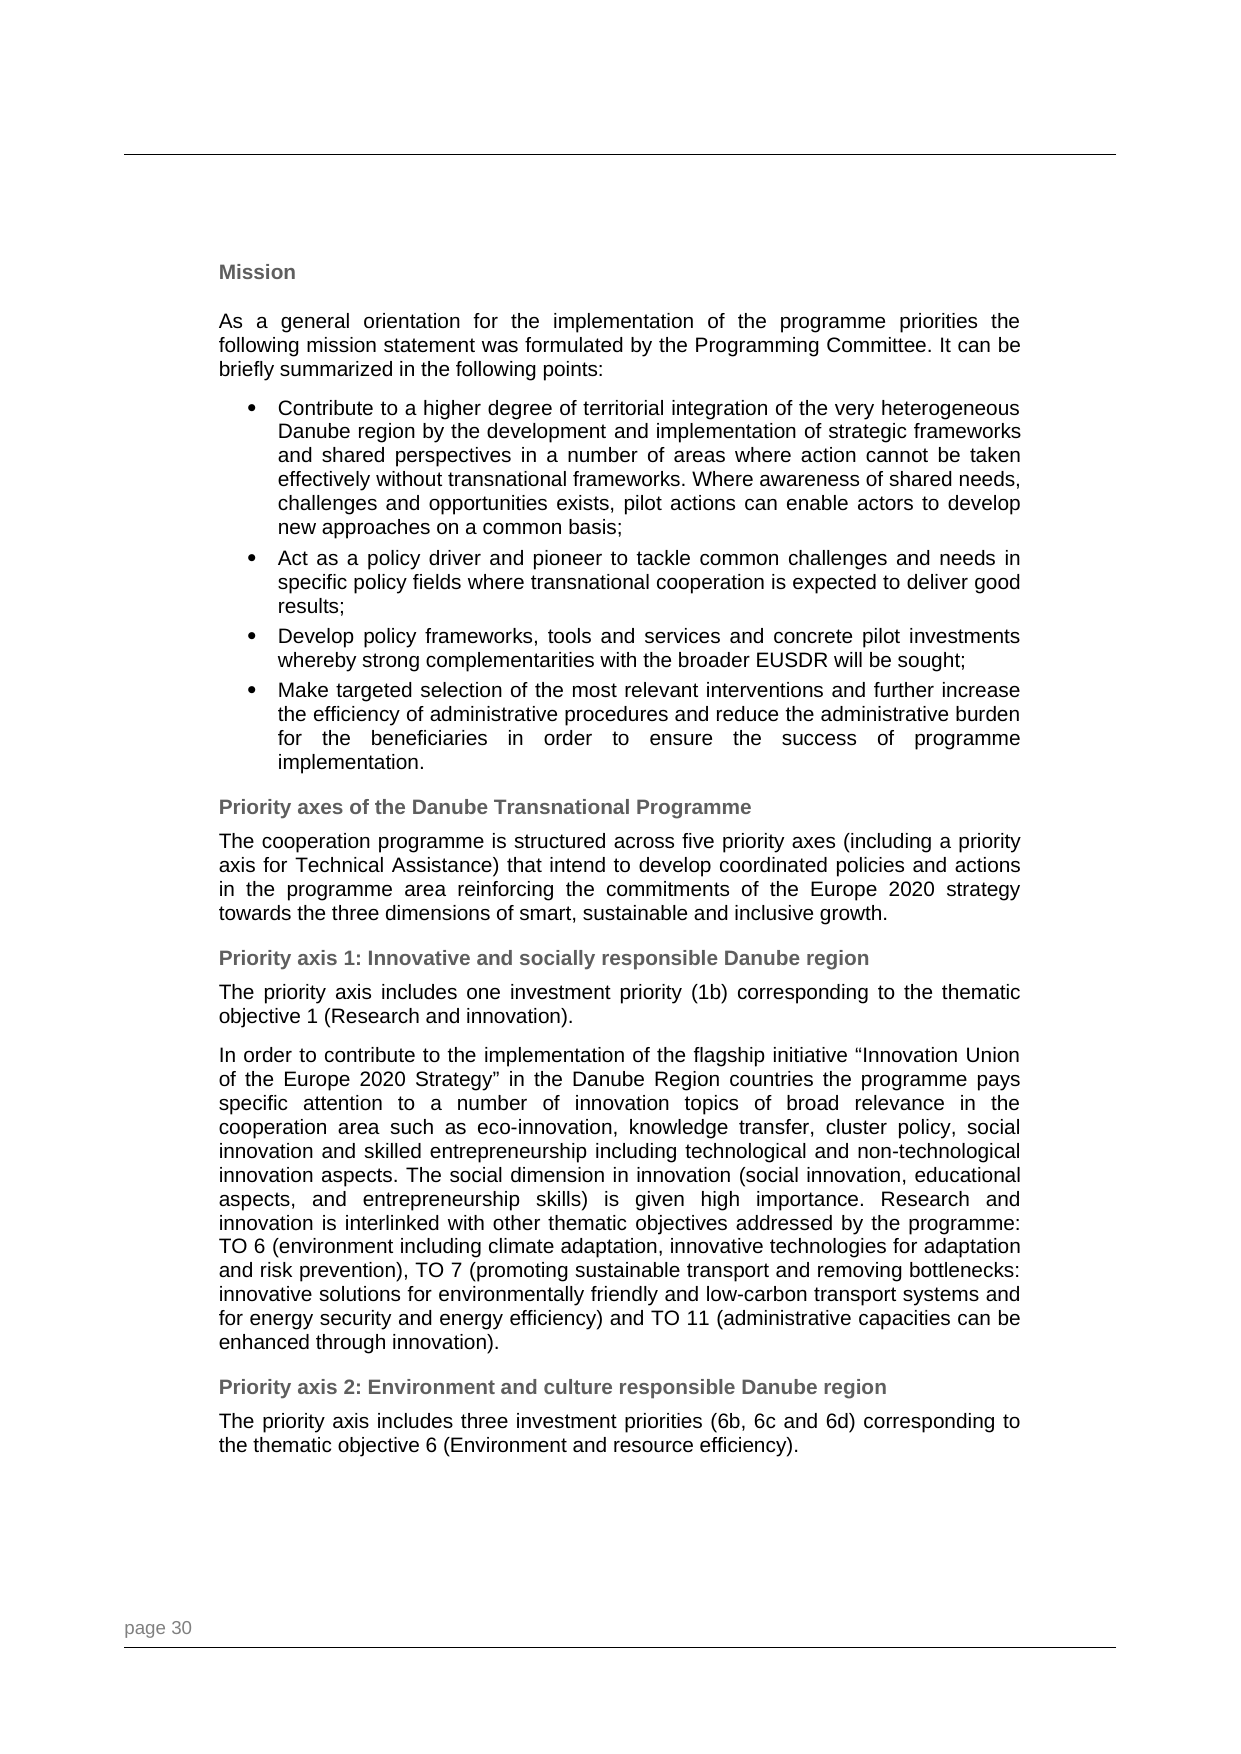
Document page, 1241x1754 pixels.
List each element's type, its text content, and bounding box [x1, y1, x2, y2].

text Priority axis 1: Innovative and socially responsible Danube region [218, 946, 1022, 970]
text The cooperation programme is structured across five priority axes (including a priority axis for Technical Assistance) that intend to develop coordinated policies and actions in the programme area reinforcing the commitments of the Europe 2020 strategy towards the three dimensions of smart, sustainable and inclusive growth. [218, 829, 1022, 925]
text Priority axis 2: Environment and culture responsible Danube region [218, 1375, 1022, 1399]
text Mission [218, 260, 1022, 284]
text The priority axis includes one investment priority (1b) corresponding to the thematic objective 1 (Research and innovation). [218, 980, 1022, 1028]
text Contribute to a higher degree of territorial integration of the very heterogeneous Danube region by the development and implementation of strategic frameworks and shared perspectives in a number of areas where action cannot be taken effectively without transnational frameworks. Where awareness of shared needs, challenges and opportunities exists, pilot actions can enable actors to develop new approaches on a common basis; [248, 395, 1022, 539]
text Priority axes of the Danube Transnational Programme [218, 795, 1022, 819]
text Make targeted selection of the most relevant interventions and further increase the efficiency of administrative procedures and reduce the administrative burden for the beneficiaries in order to ensure the success of programme implementation. [248, 678, 1022, 774]
text The priority axis includes three investment priorities (6b, 6c and 6d) corresponding to the thematic objective 6 (Environment and resource efficiency). [218, 1409, 1022, 1457]
text In order to contribute to the implementation of the flagship initiative “Innovation Union of the Europe 2020 Strategy” in the Danube Region countries the programme pays specific attention to a number of innovation topics of broad relevance in the cooperation area such as eco-innovation, knowledge transfer, cluster policy, social innovation and skilled entrepreneurship including technological and non-technological innovation aspects. The social dimension in innovation (social innovation, educational aspects, and entrepreneurship skills) is given high importance. Research and innovation is interlinked with other thematic objectives addressed by the programme: TO 6 (environment including climate adaptation, innovative technologies for adaptation and risk prevention), TO 7 (promoting sustainable transport and removing bottlenecks: innovative solutions for environmentally friendly and low-carbon transport systems and for energy security and energy efficiency) and TO 11 (administrative capacities can be enhanced through innovation). [218, 1043, 1022, 1354]
text Develop policy frameworks, tools and services and concrete pilot investments whereby strong complementarities with the broader EUSDR will be sought; [248, 624, 1022, 672]
text As a general orientation for the implementation of the programme priorities the following mission statement was formulated by the Programming Committee. It can be briefly summarized in the following points: [218, 309, 1022, 381]
text Act as a policy driver and pioneer to tackle common challenges and needs in specific policy fields where transnational cooperation is expected to deliver good results; [248, 545, 1022, 617]
